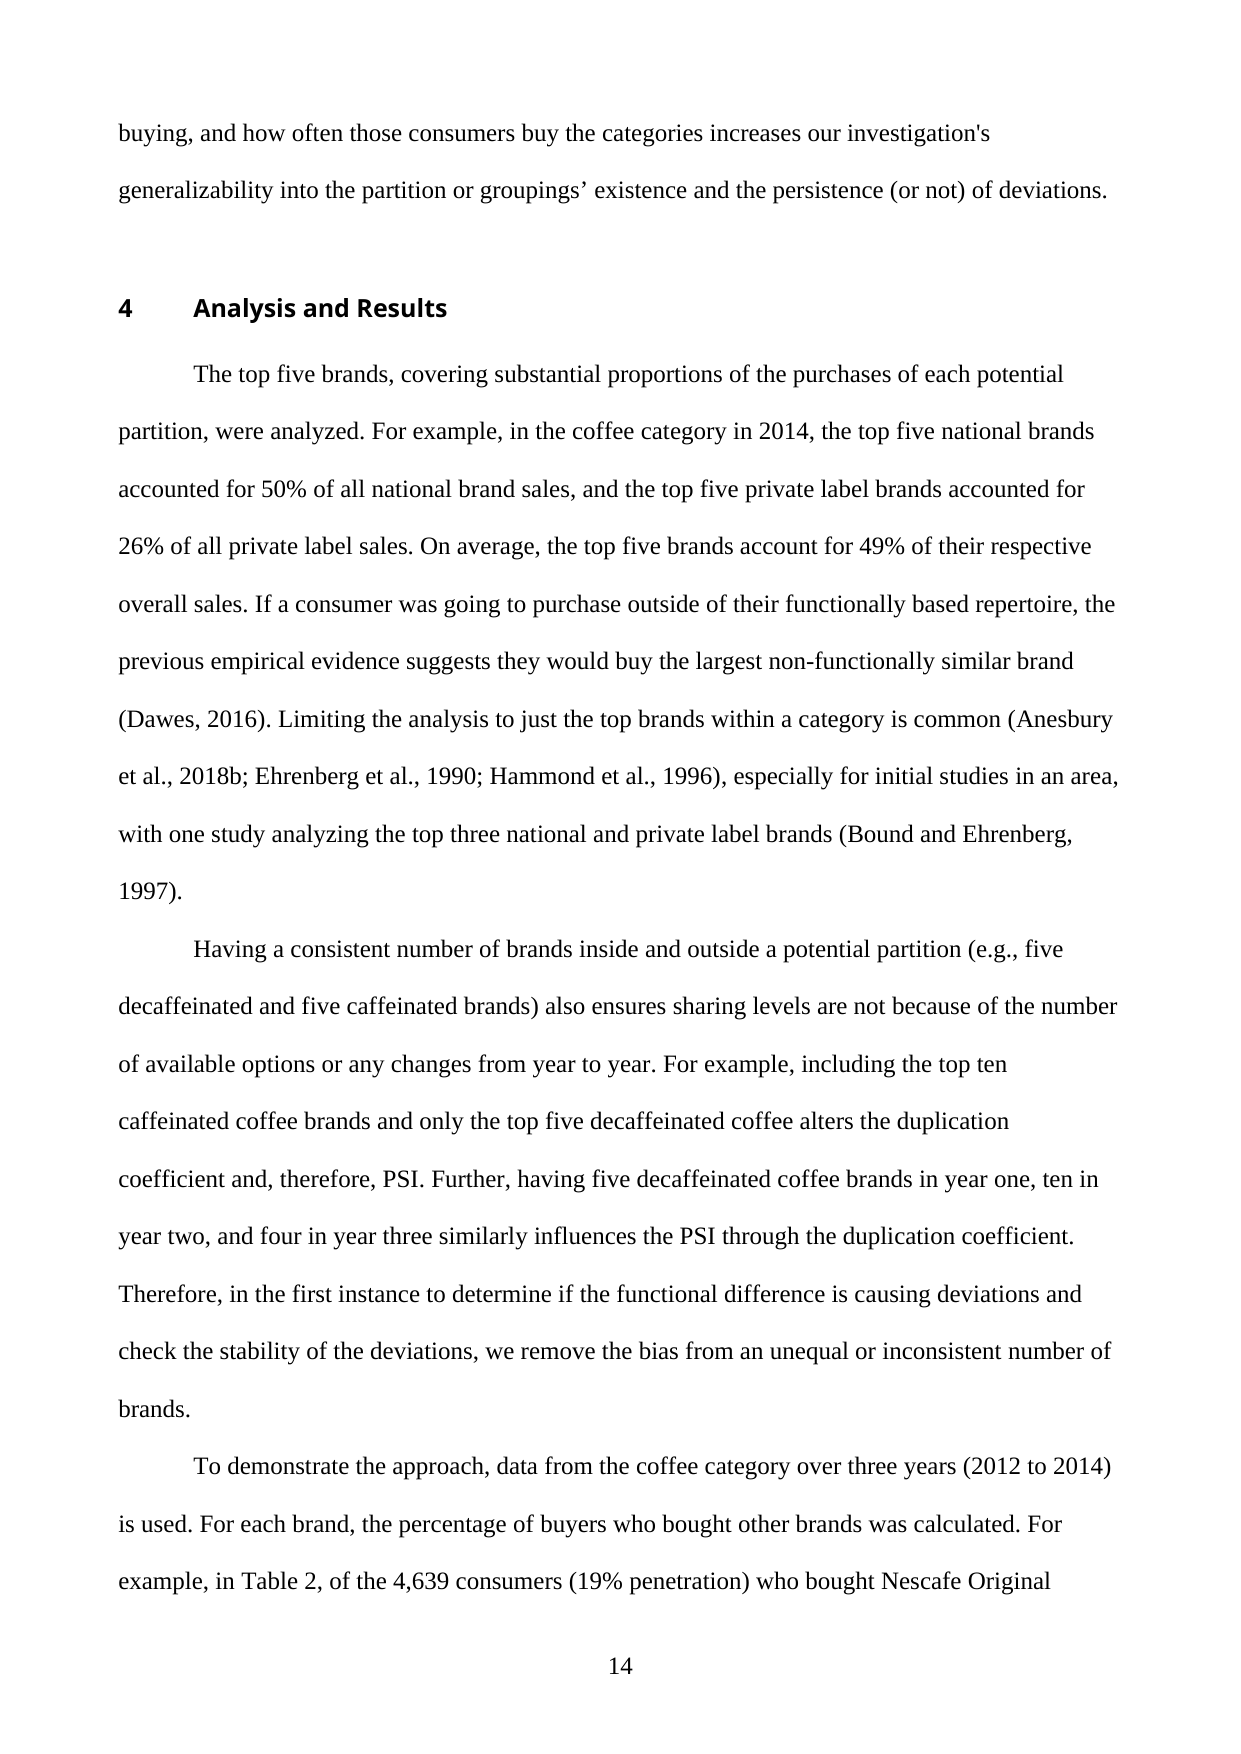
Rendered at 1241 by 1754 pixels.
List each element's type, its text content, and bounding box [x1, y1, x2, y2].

text Having a consistent number of brands inside and outside a potential partition (e.g., five decaffeinated and five caffeinated brands) also ensures sharing levels are not because of the number of available options or any changes from year to year. For example, including the top ten caffeinated coffee brands and only the top five decaffeinated coffee alters the duplication coefficient and, therefore, PSI. Further, having five decaffeinated coffee brands in year one, ten in year two, and four in year three similarly influences the PSI through the duplication coefficient. Therefore, in the first instance to determine if the functional difference is causing deviations and check the stability of the deviations, we remove the bias from an unequal or inconsistent number of brands. [118, 934, 1122, 1422]
text The top five brands, covering substantial proportions of the purchases of each potential partition, were analyzed. For example, in the coffee category in 2014, the top five national brands accounted for 50% of all national brand sales, and the top five private label brands accounted for 26% of all private label sales. On average, the top five brands account for 49% of their respective overall sales. If a consumer was going to purchase outside of their functionally based repertoire, the previous empirical evidence suggests they would buy the largest non-functionally similar brand (Dawes, 2016). Limiting the analysis to just the top brands within a category is common (Anesbury et al., 2018b; Ehrenberg et al., 1990; Hammond et al., 1996), especially for initial studies in an area, with one study analyzing the top three national and private label brands (Bound and Ehrenberg, 1997). [118, 359, 1122, 905]
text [118, 118, 1122, 204]
subtitle 4 Analysis and Results [118, 291, 1122, 325]
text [118, 1451, 1122, 1595]
